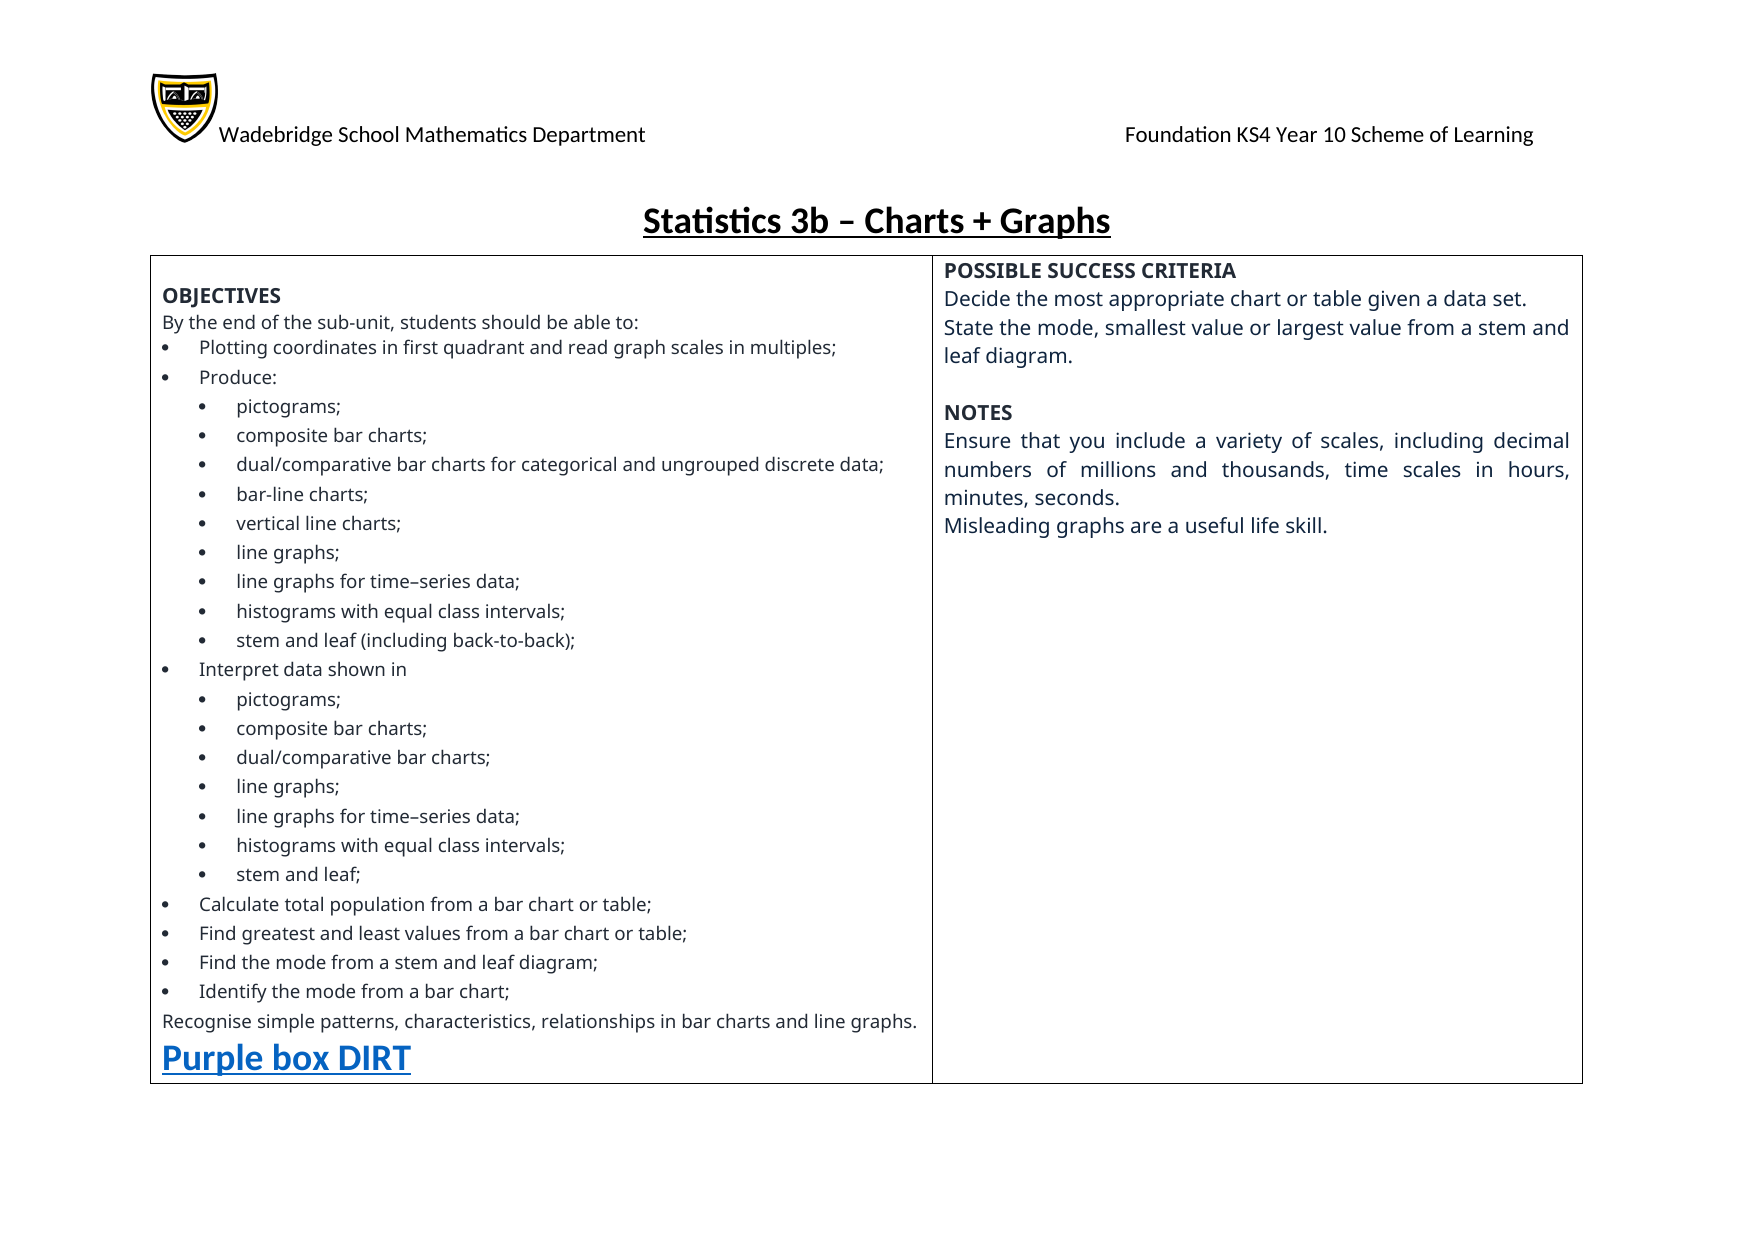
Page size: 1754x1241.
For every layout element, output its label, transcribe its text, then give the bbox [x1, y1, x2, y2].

table_header OBJECTIVES By the end of the sub-unit, students should be able to: Plotting coordinates in first quadrant and read graph scales in multiples; Produce: pictograms; composite bar charts; dual/comparative bar charts for categorical and ungrouped discrete data; bar-line charts; vertical line charts; line graphs; line graphs for time–series data; histograms with equal class intervals; stem and leaf (including back-to-back); Interpret data shown in pictograms; composite bar charts; dual/comparative bar charts; line graphs; line graphs for time–series data; histograms with equal class intervals; stem and leaf; Calculate total population from a bar chart or table; Find greatest and least values from a bar chart or table; Find the mode from a stem and leaf diagram; Identify the mode from a bar chart; Recognise simple patterns, characteristics, relationships in bar charts and line graphs. Purple box DIRT [151, 256, 932, 1083]
table_header POSSIBLE SUCCESS CRITERIA Decide the most appropriate chart or table given a data set. State the mode, smallest value or largest value from a stem and leaf diagram. NOTES Ensure that you include a variety of scales, including decimal numbers of millions and thousands, time scales in hours, minutes, seconds. Misleading graphs are a useful life skill. [933, 256, 1582, 1083]
picture [150, 73, 219, 143]
text Statistics 3b – Charts + Graphs [150, 197, 1604, 243]
